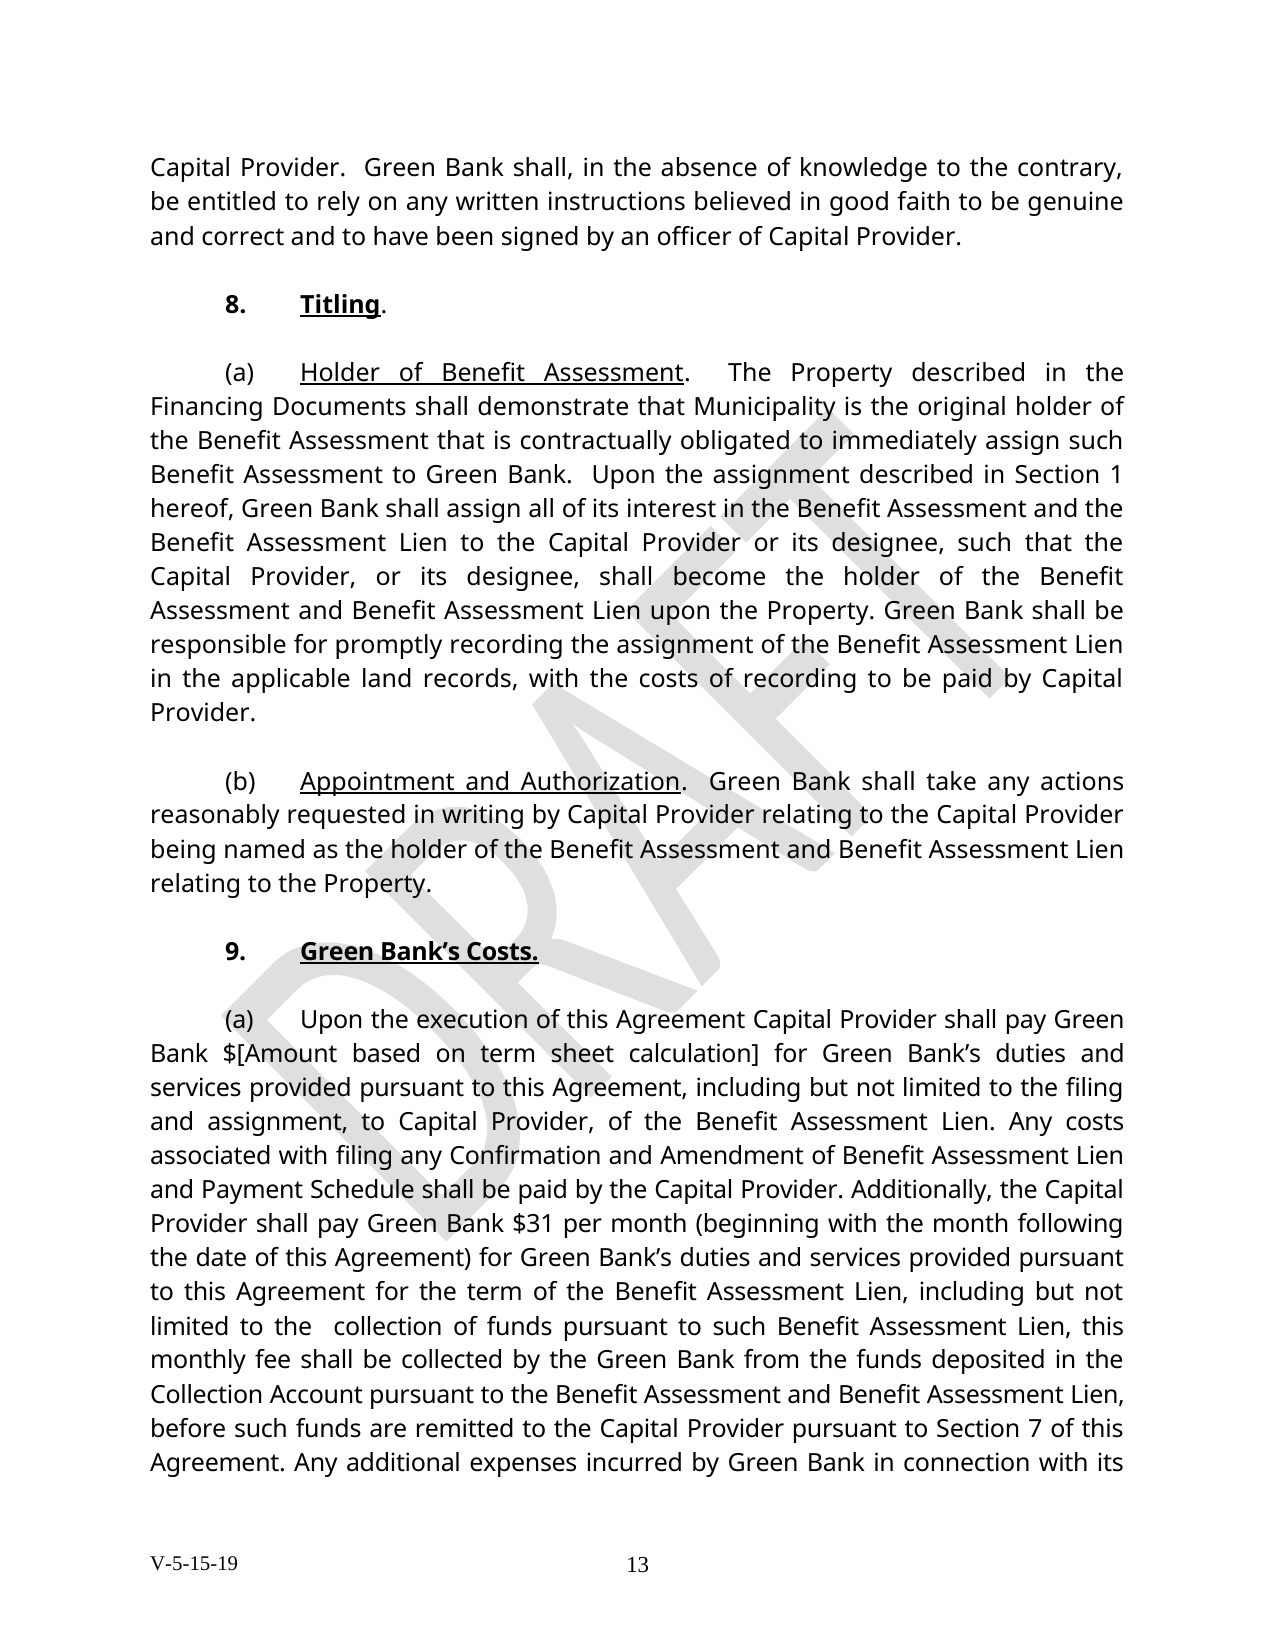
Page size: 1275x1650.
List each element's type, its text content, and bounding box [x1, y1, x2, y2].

text (b) Appointment and Authorization. Green Bank shall take any actions reasonably requested in writing by Capital Provider relating to the Capital Provider being named as the holder of the Benefit Assessment and Benefit Assessment Lien relating to the Property. [150, 763, 1125, 899]
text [150, 1002, 1125, 1478]
text (a) Holder of Benefit Assessment. The Property described in the Financing Documents shall demonstrate that Municipality is the original holder of the Benefit Assessment that is contractually obligated to immediately assign such Benefit Assessment to Green Bank. Upon the assignment described in Section 1 hereof, Green Bank shall assign all of its interest in the Benefit Assessment and the Benefit Assessment Lien to the Capital Provider or its designee, such that the Capital Provider, or its designee, shall become the holder of the Benefit Assessment and Benefit Assessment Lien upon the Property. Green Bank shall be responsible for promptly recording the assignment of the Benefit Assessment Lien in the applicable land records, with the costs of recording to be paid by Capital Provider. [150, 354, 1125, 729]
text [150, 150, 1125, 252]
text 9. Green Bank’s Costs. [150, 933, 1125, 967]
text 8. Titling. [150, 286, 1125, 320]
